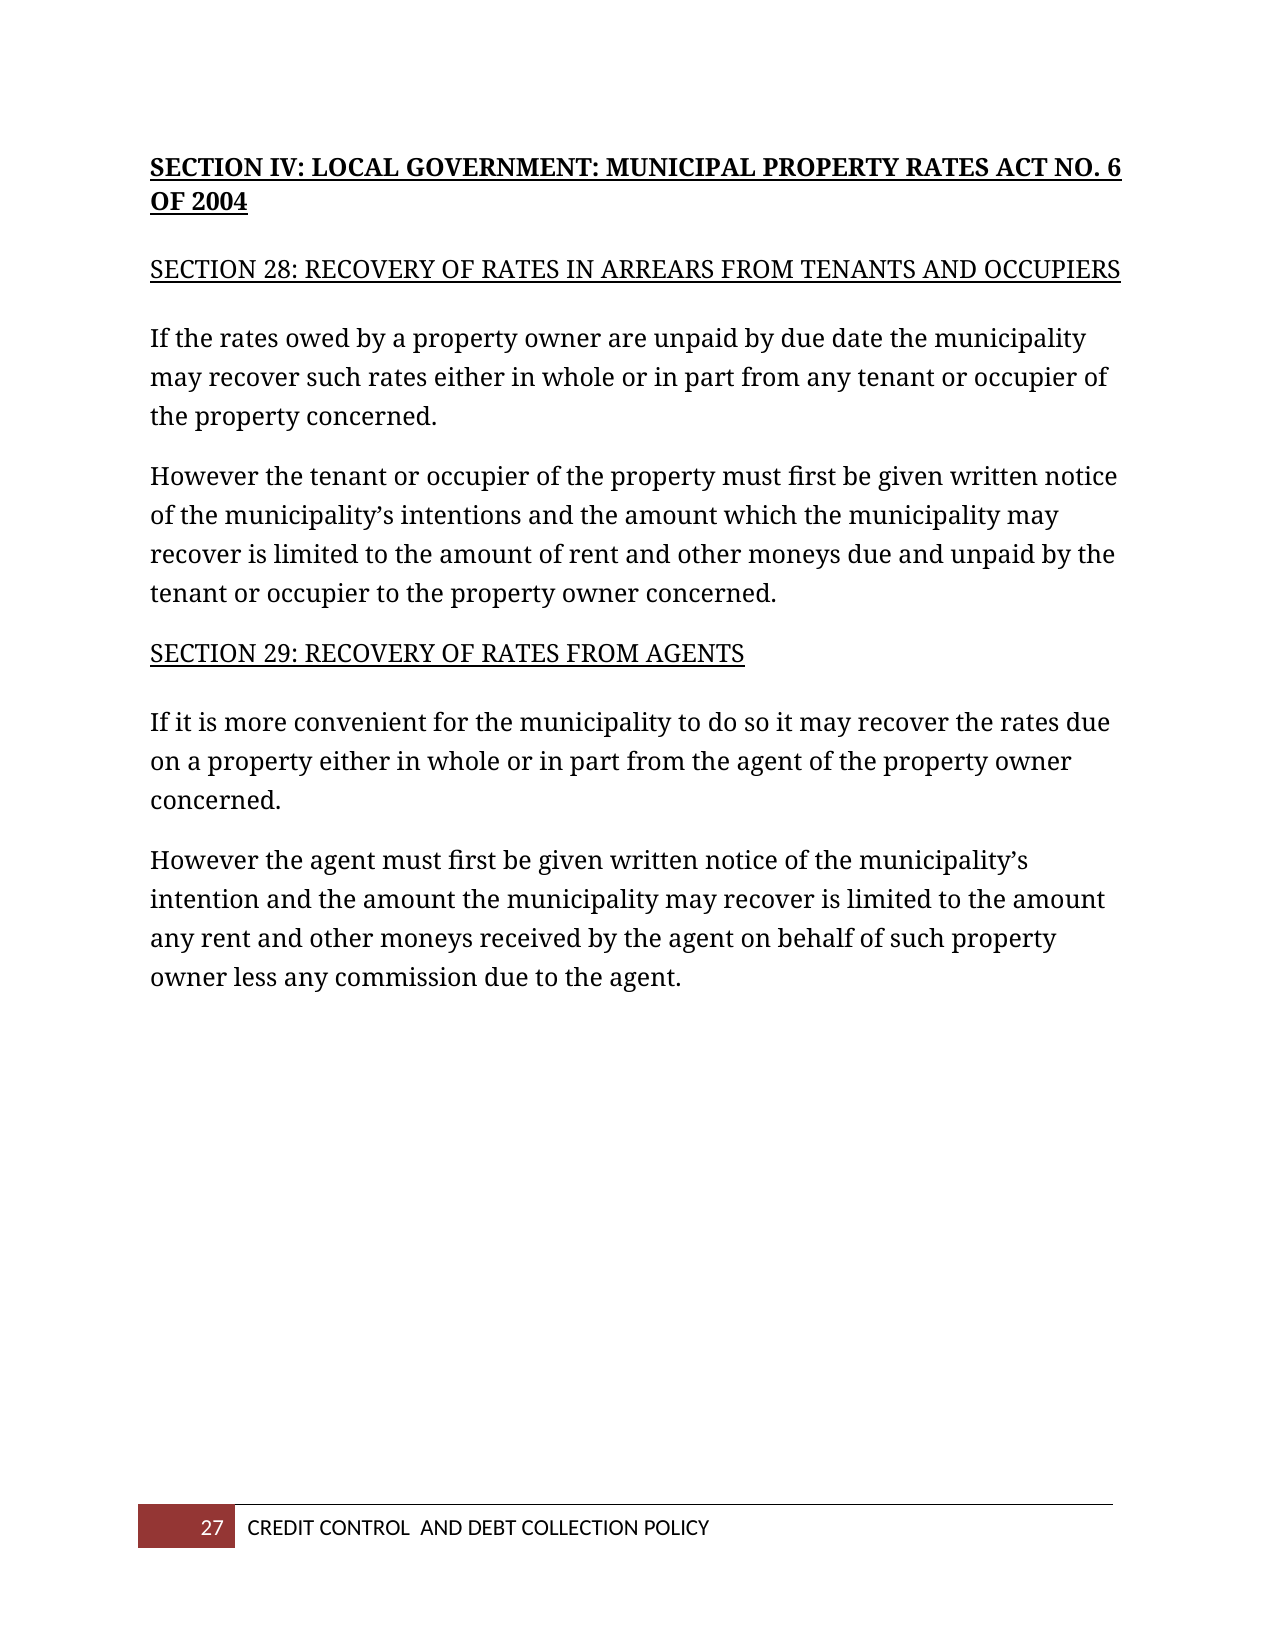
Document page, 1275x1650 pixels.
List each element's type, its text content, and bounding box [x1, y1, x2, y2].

text SECTION IV: LOCAL GOVERNMENT: MUNICIPAL PROPERTY RATES ACT NO. 6 OF 2004 [150, 150, 1125, 218]
text SECTION 29: RECOVERY OF RATES FROM AGENTS [150, 636, 1125, 670]
text SECTION 28: RECOVERY OF RATES IN ARREARS FROM TENANTS AND OCCUPIERS [150, 252, 1125, 286]
text However the tenant or occupier of the property must first be given written notice of the municipality’s intentions and the amount which the municipality may recover is limited to the amount of rent and other moneys due and unpaid by the tenant or occupier to the property owner concerned. [150, 459, 1125, 610]
text If the rates owed by a property owner are unpaid by due date the municipality may recover such rates either in whole or in part from any tenant or occupier of the property concerned. [150, 320, 1125, 433]
text If it is more convenient for the municipality to do so it may recover the rates due on a property either in whole or in part from the agent of the property owner concerned. [150, 704, 1125, 817]
text However the agent must first be given written notice of the municipality’s intention and the amount the municipality may recover is limited to the amount any rent and other moneys received by the agent on behalf of such property owner less any commission due to the agent. [150, 843, 1125, 994]
